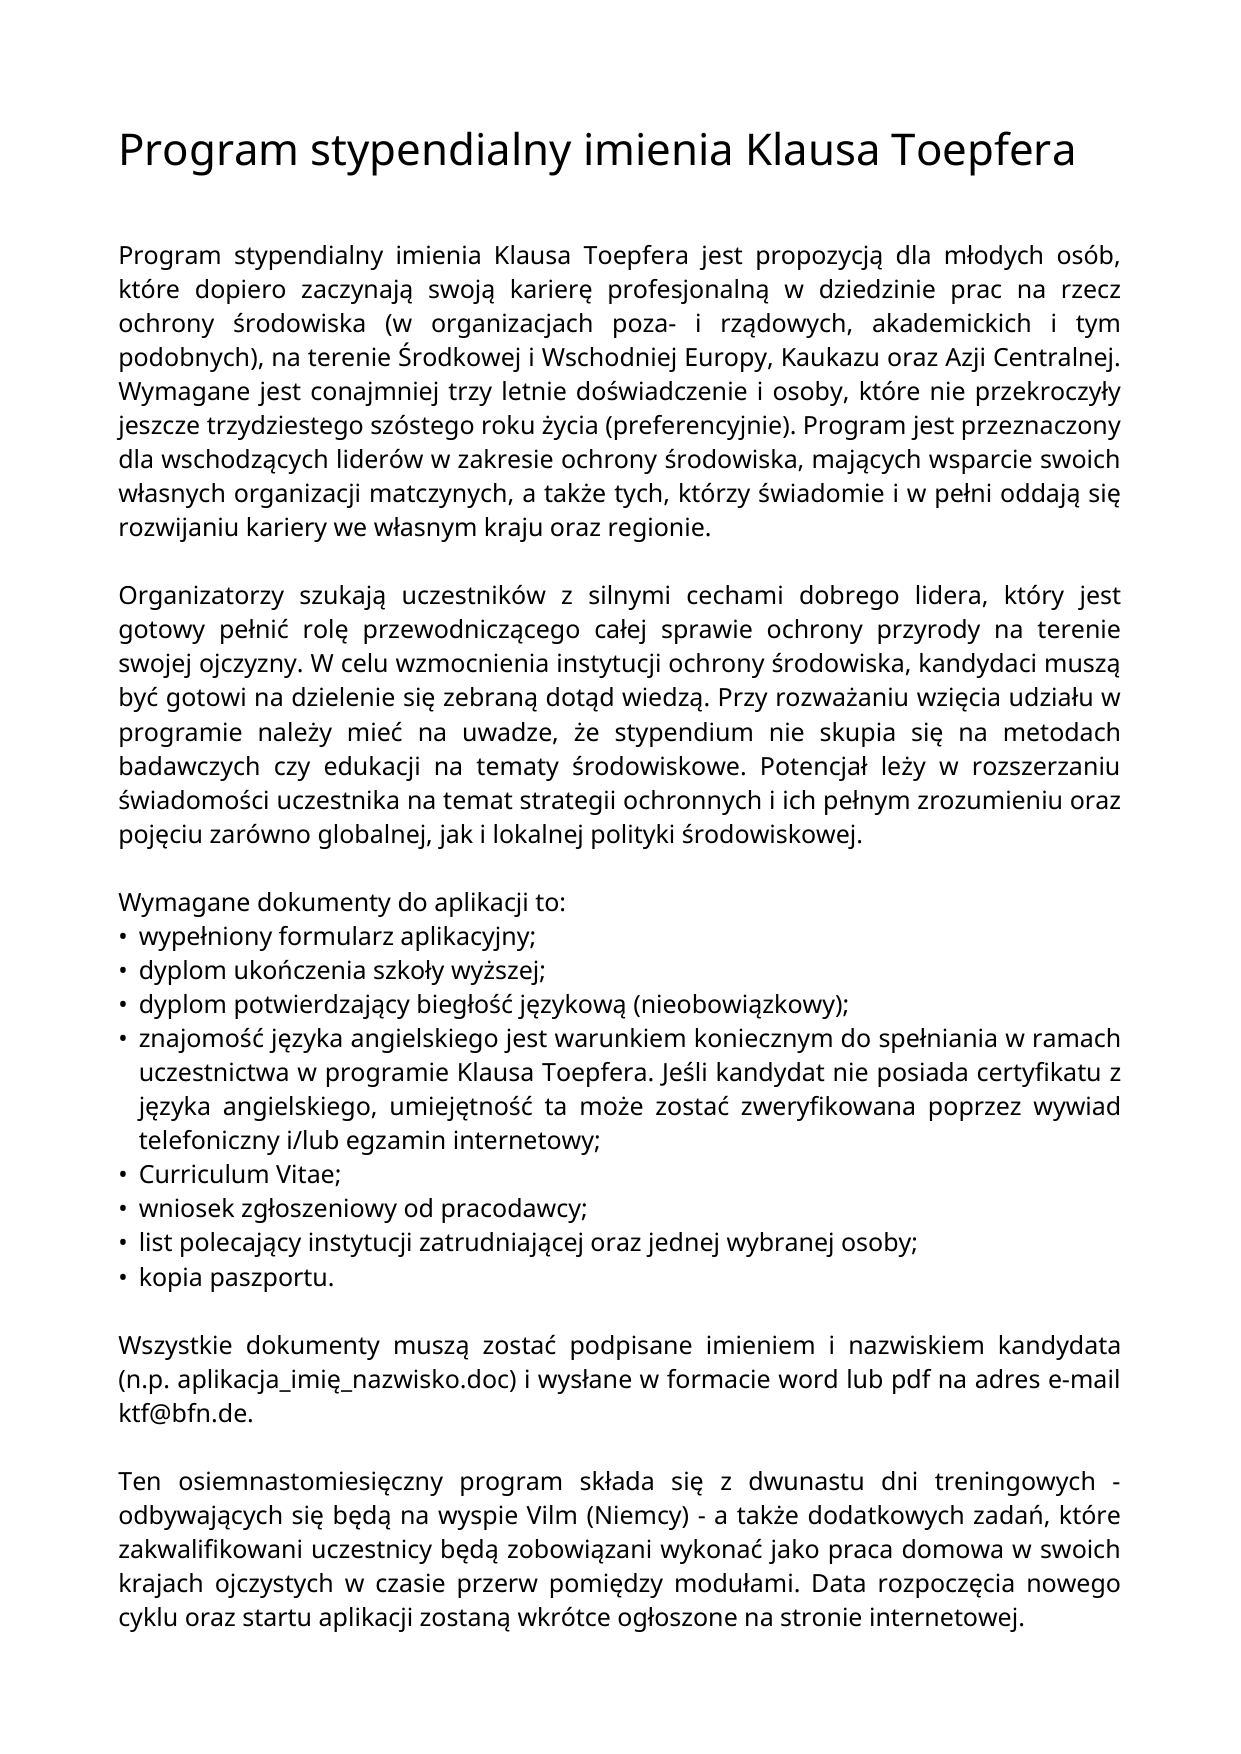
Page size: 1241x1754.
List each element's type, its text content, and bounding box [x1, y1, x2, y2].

text Wszystkie dokumenty muszą zostać podpisane imieniem i nazwiskiem kandydata (n.p. aplikacja_imię_nazwisko.doc) i wysłane w formacie word lub pdf na adres e-mail ktf@bfn.de. [118, 1327, 1122, 1429]
text Program stypendialny imienia Klausa Toepfera jest propozycją dla młodych osób, które dopiero zaczynają swoją karierę profesjonalną w dziedzinie prac na rzecz ochrony środowiska (w organizacjach poza- i rządowych, akademickich i tym podobnych), na terenie Środkowej i Wschodniej Europy, Kaukazu oraz Azji Centralnej. Wymagane jest conajmniej trzy letnie doświadczenie i osoby, które nie przekroczyły jeszcze trzydziestego szóstego roku życia (preferencyjnie). Program jest przeznaczony dla wschodzących liderów w zakresie ochrony środowiska, mających wsparcie swoich własnych organizacji matczynych, a także tych, którzy świadomie i w pełni oddają się rozwijaniu kariery we własnym kraju oraz regionie. [118, 237, 1122, 544]
list list polecający instytucji zatrudniającej oraz jednej wybranej osoby; [118, 1225, 1122, 1259]
text Program stypendialny imienia Klausa Toepfera [118, 118, 1122, 178]
list znajomość języka angielskiego jest warunkiem koniecznym do spełniania w ramach uczestnictwa w programie Klausa Toepfera. Jeśli kandydat nie posiada certyfikatu z języka angielskiego, umiejętność ta może zostać zweryfikowana poprzez wywiad telefoniczny i/lub egzamin internetowy; [118, 1021, 1122, 1157]
text Organizatorzy szukają uczestników z silnymi cechami dobrego lidera, który jest gotowy pełnić rolę przewodniczącego całej sprawie ochrony przyrody na terenie swojej ojczyzny. W celu wzmocnienia instytucji ochrony środowiska, kandydaci muszą być gotowi na dzielenie się zebraną dotąd wiedzą. Przy rozważaniu wzięcia udziału w programie należy mieć na uwadze, że stypendium nie skupia się na metodach badawczych czy edukacji na tematy środowiskowe. Potencjał leży w rozszerzaniu świadomości uczestnika na temat strategii ochronnych i ich pełnym zrozumieniu oraz pojęciu zarówno globalnej, jak i lokalnej polityki środowiskowej. [118, 578, 1122, 850]
list kopia paszportu. [118, 1259, 1122, 1293]
list wniosek zgłoszeniowy od pracodawcy; [118, 1191, 1122, 1225]
list Curriculum Vitae; [118, 1157, 1122, 1191]
list wypełniony formularz aplikacyjny; [118, 918, 1122, 953]
text Wymagane dokumenty do aplikacji to: [118, 884, 1122, 918]
list dyplom ukończenia szkoły wyższej; [118, 953, 1122, 987]
text Ten osiemnastomiesięczny program składa się z dwunastu dni treningowych - odbywających się będą na wyspie Vilm (Niemcy) - a także dodatkowych zadań, które zakwalifikowani uczestnicy będą zobowiązani wykonać jako praca domowa w swoich krajach ojczystych w czasie przerw pomiędzy modułami. Data rozpoczęcia nowego cyklu oraz startu aplikacji zostaną wkrótce ogłoszone na stronie internetowej. [118, 1463, 1122, 1634]
list dyplom potwierdzający biegłość językową (nieobowiązkowy); [118, 987, 1122, 1021]
